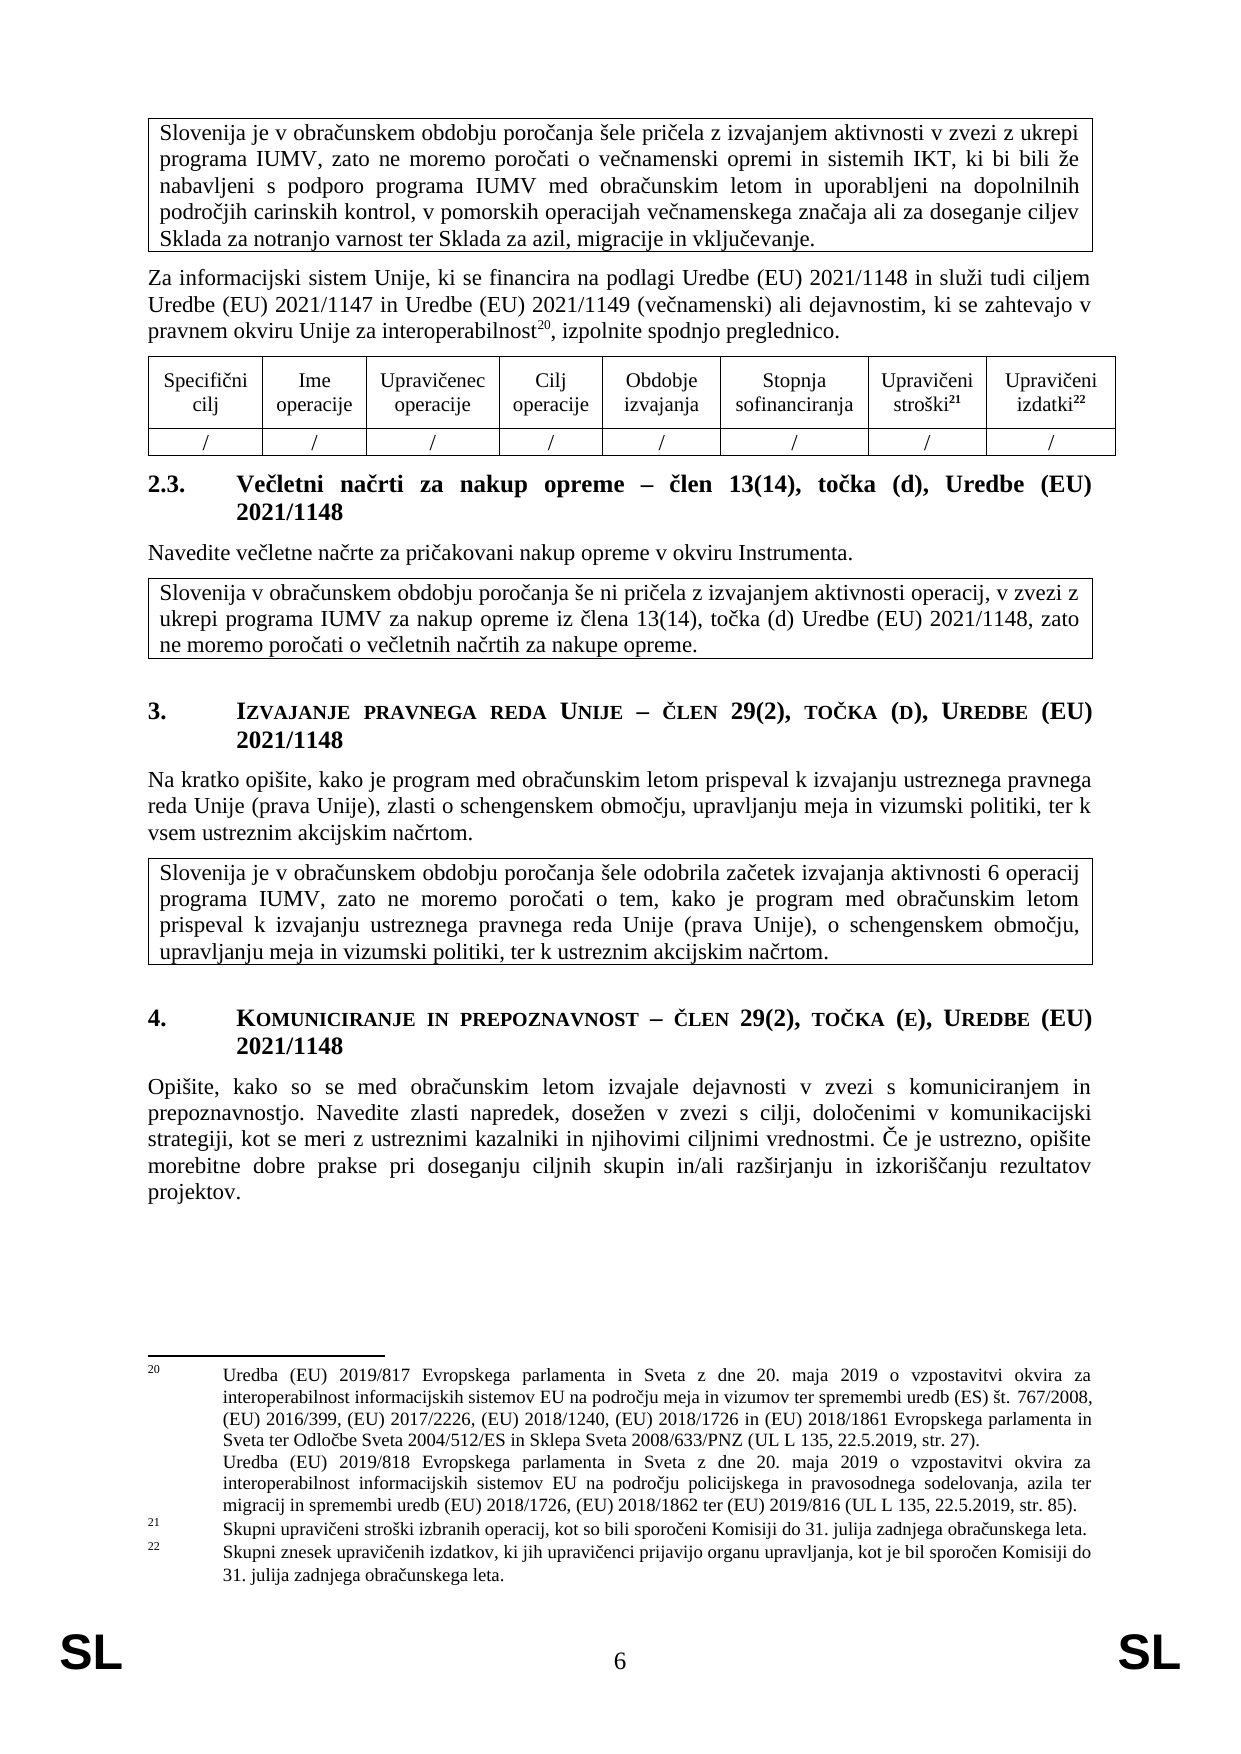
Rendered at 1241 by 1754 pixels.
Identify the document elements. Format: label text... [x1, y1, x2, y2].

table_cell / [987, 429, 1115, 455]
subtitle 2.3. Večletni načrti za nakup opreme – člen 13(14), točka (d), Uredbe (EU) 2021/1148 [148, 469, 1093, 526]
text Na kratko opišite, kako je program med obračunskim letom prispeval k izvajanju ustreznega pravnega reda Unije (prava Unije), zlasti o schengenskem območju, upravljanju meja in vizumski politiki, ter k vsem ustreznim akcijskim načrtom. [148, 766, 1093, 845]
table_header Ime operacije [263, 357, 366, 428]
table_header Upravičeni stroški [869, 357, 986, 428]
text Za informacijski sistem Unije, ki se financira na podlagi Uredbe (EU) 2021/1148 in služi tudi ciljem Uredbe (EU) 2021/1147 in Uredbe (EU) 2021/1149 (večnamenski) ali dejavnostim, ki se zahtevajo v pravnem okviru Unije za interoperabilnost, izpolnite spodnjo preglednico. [148, 264, 1093, 343]
table_header Stopnja sofinanciranja [721, 357, 868, 428]
table_cell / [500, 429, 602, 455]
table_header Slovenija je v obračunskem obdobju poročanja šele pričela z izvajanjem aktivnosti v zvezi z ukrepi programa IUMV, zato ne moremo poročati o večnamenski opremi in sistemih IKT, ki bi bili že nabavljeni s podporo programa IUMV med obračunskim letom in uporabljeni na dopolnilnih področjih carinskih kontrol, v pomorskih operacijah večnamenskega značaja ali za doseganje ciljev Sklada za notranjo varnost ter Sklada za azil, migracije in vključevanje. [149, 119, 1092, 251]
table_header Slovenija v obračunskem obdobju poročanja še ni pričela z izvajanjem aktivnosti operacij, v zvezi z ukrepi programa IUMV za nakup opreme iz člena 13(14), točka (d) Uredbe (EU) 2021/1148, zato ne moremo poročati o večletnih načrtih za nakupe opreme. [149, 579, 1092, 658]
table_header Specifični cilj [149, 357, 262, 428]
table_cell / [721, 429, 868, 455]
table_header Obdobje izvajanja [603, 357, 720, 428]
table_cell / [149, 429, 262, 455]
table_cell / [603, 429, 720, 455]
table_cell / [869, 429, 986, 455]
table_header Upravičeni izdatki [987, 357, 1115, 428]
table_header Slovenija je v obračunskem obdobju poročanja šele odobrila začetek izvajanja aktivnosti 6 operacij programa IUMV, zato ne moremo poročati o tem, kako je program med obračunskim letom prispeval k izvajanju ustreznega pravnega reda Unije (prava Unije), o schengenskem območju, upravljanju meja in vizumski politiki, ter k ustreznim akcijskim načrtom. [149, 859, 1092, 964]
text Opišite, kako so se med obračunskim letom izvajale dejavnosti v zvezi s komuniciranjem in prepoznavnostjo. Navedite zlasti napredek, dosežen v zvezi s cilji, določenimi v komunikacijski strategiji, kot se meri z ustreznimi kazalniki in njihovimi ciljnimi vrednostmi. Če je ustrezno, opišite morebitne dobre prakse pri doseganju ciljnih skupin in/ali razširjanju in izkoriščanju rezultatov projektov. [148, 1073, 1093, 1204]
table_cell / [263, 429, 366, 455]
text Navedite večletne načrte za pričakovani nakup opreme v okviru Instrumenta. [148, 539, 1093, 565]
table_header Cilj operacije [500, 357, 602, 428]
table_header Upravičenec operacije [367, 357, 499, 428]
subtitle 3. Izvajanje pravnega reda Unije – člen 29(2), točka (d), Uredbe (EU) 2021/1148 [148, 696, 1093, 754]
subtitle 4. Komuniciranje in prepoznavnost – člen 29(2), točka (e), Uredbe (EU) 2021/1148 [148, 1003, 1093, 1060]
table_cell / [367, 429, 499, 455]
